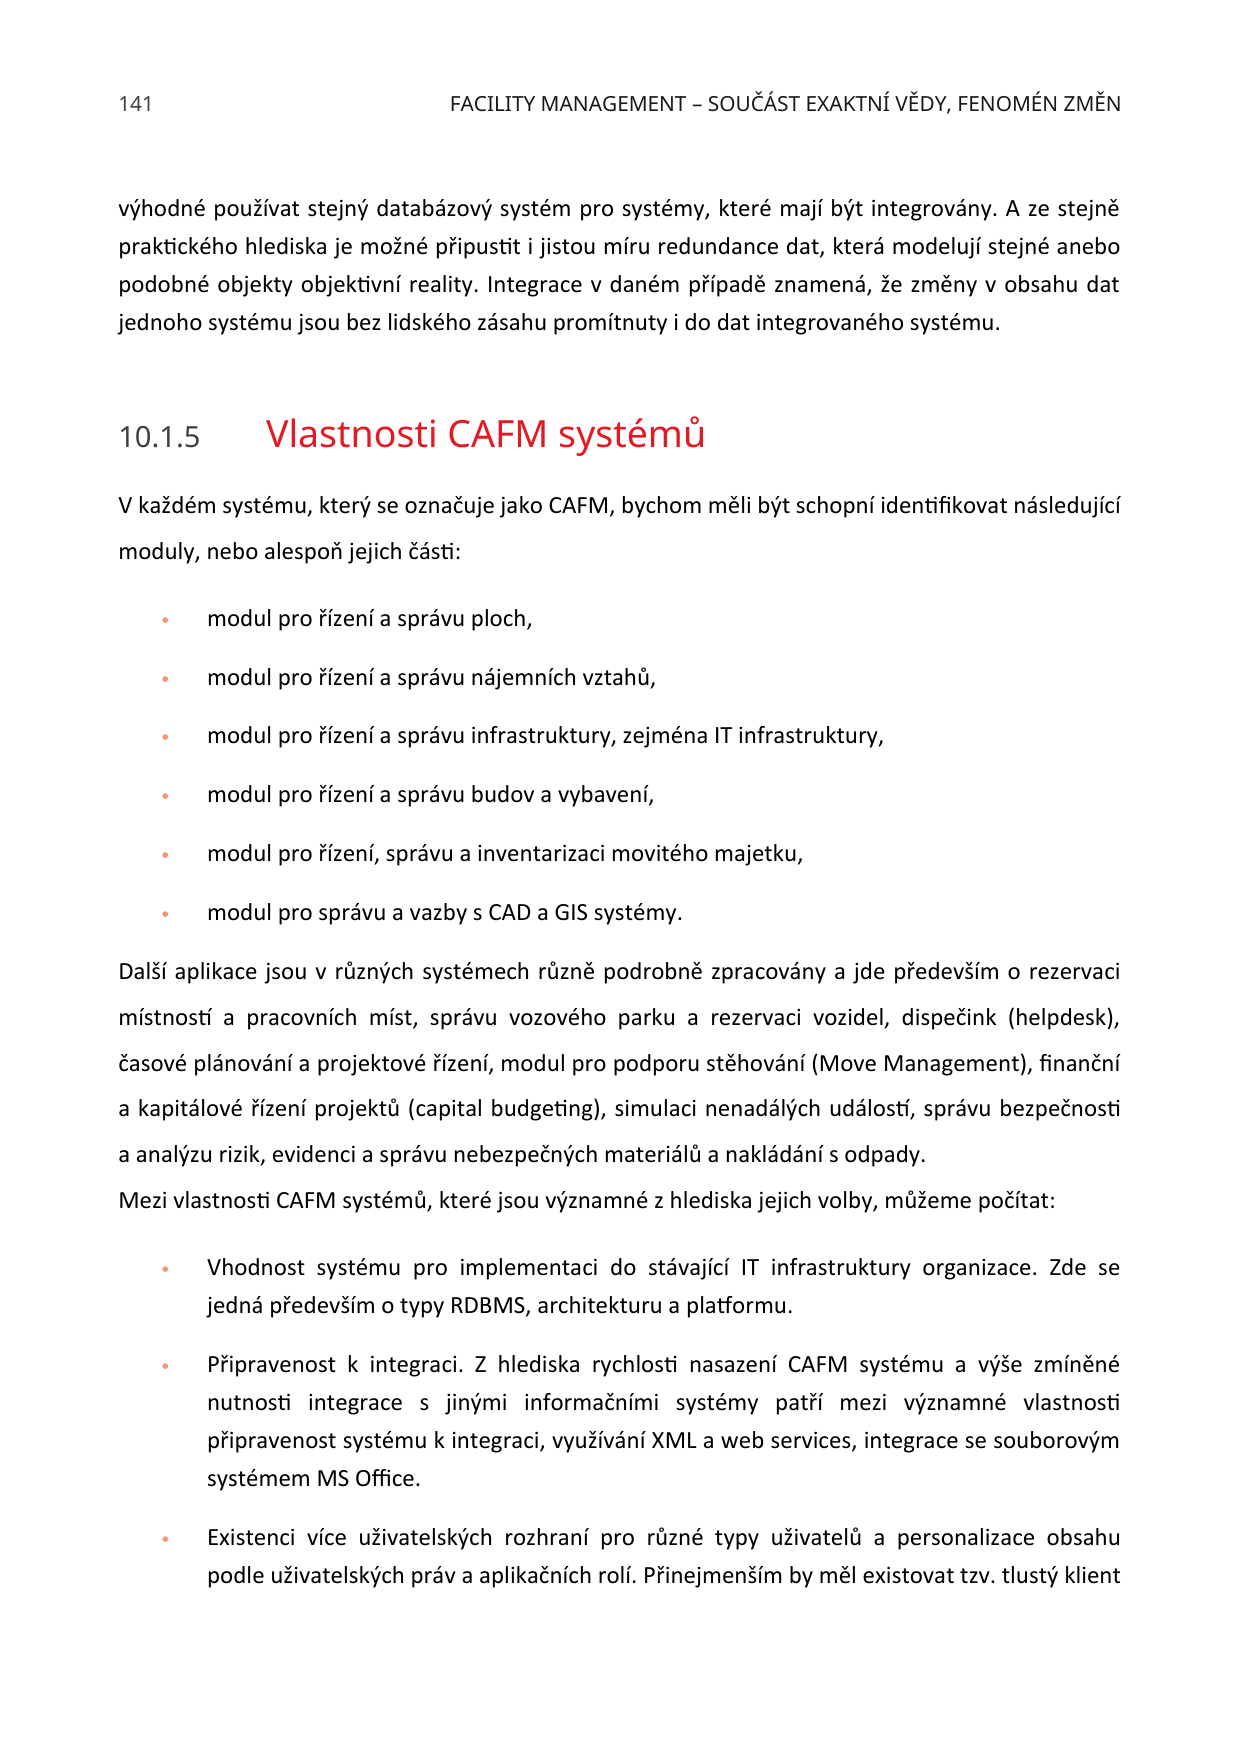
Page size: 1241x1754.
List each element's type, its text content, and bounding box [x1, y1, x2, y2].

text Vhodnost systému pro implementaci do stávající IT infrastruktury organizace. Zde se jedná především o typy RDBMS, architekturu a platformu. [162, 1251, 1122, 1319]
text V každém systému, který se označuje jako CAFM, bychom měli být schopní identifikovat následující moduly, nebo alespoň jejich části: [118, 489, 1122, 566]
text Mezi vlastnosti CAFM systémů, které jsou významné z hlediska jejich volby, můžeme počítat: [118, 1184, 1122, 1214]
text modul pro řízení a správu budov a vybavení, [162, 778, 1122, 809]
text modul pro řízení a správu nájemních vztahů, [162, 661, 1122, 691]
text modul pro řízení a správu infrastruktury, zejména IT infrastruktury, [162, 719, 1122, 750]
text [162, 1521, 1122, 1590]
text Další aplikace jsou v různých systémech různě podrobně zpracovány a jde především o rezervaci místností a pracovních míst, správu vozového parku a rezervaci vozidel, dispečink (helpdesk), časové plánování a projektové řízení, modul pro podporu stěhování (Move Management), finanční a kapitálové řízení projektů (capital budgeting), simulaci nenadálých událostí, správu bezpečnosti a analýzu rizik, evidenci a správu nebezpečných materiálů a nakládání s odpady. [118, 955, 1122, 1169]
text Připravenost k integraci. Z hlediska rychlosti nasazení CAFM systému a výše zmíněné nutnosti integrace s jinými informačními systémy patří mezi významné vlastnosti připravenost systému k integraci, využívání XML a web services, integrace se souborovým systémem MS Office. [162, 1348, 1122, 1493]
text Vlastnosti CAFM systémů [118, 407, 1122, 458]
text modul pro správu a vazby s CAD a GIS systémy. [162, 896, 1122, 927]
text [118, 192, 1122, 337]
text modul pro řízení, správu a inventarizaci movitého majetku, [162, 837, 1122, 868]
text modul pro řízení a správu ploch, [162, 602, 1122, 632]
